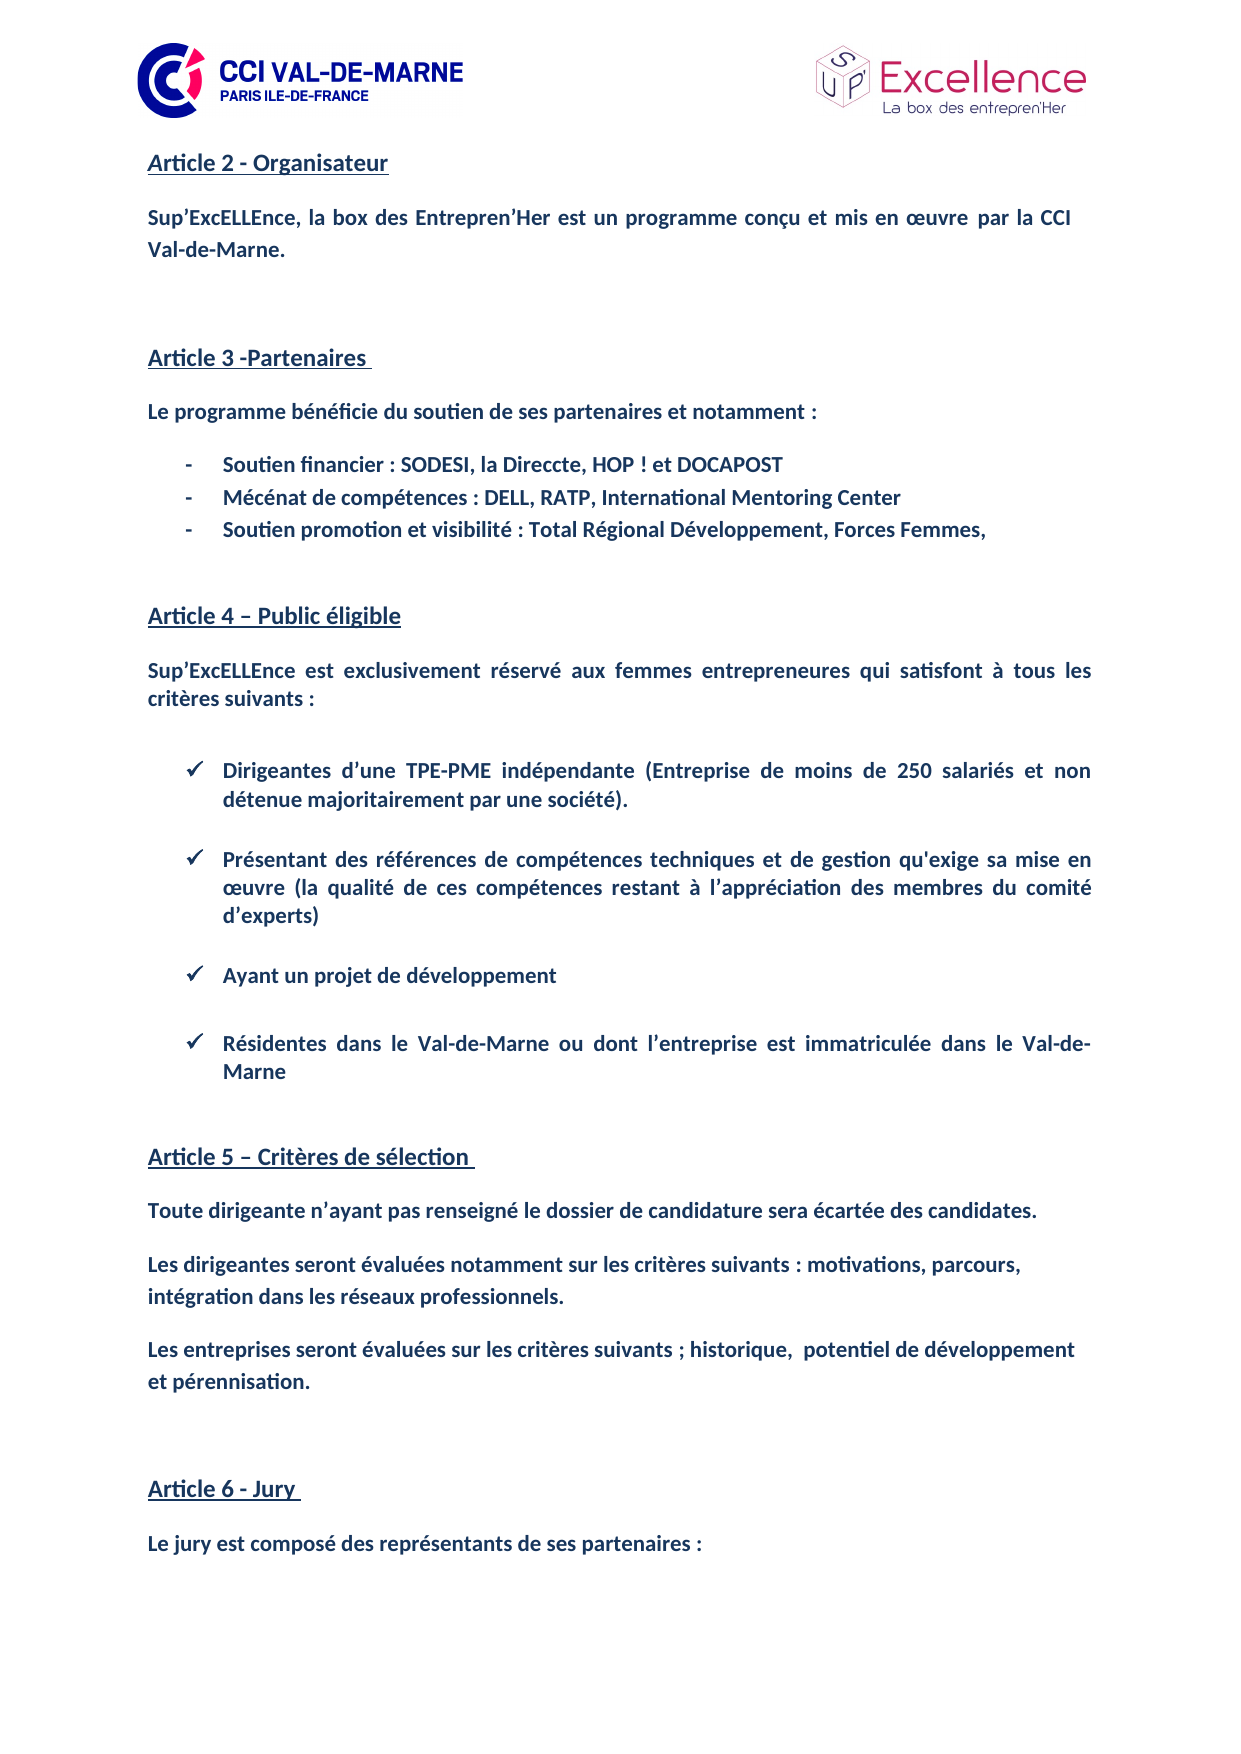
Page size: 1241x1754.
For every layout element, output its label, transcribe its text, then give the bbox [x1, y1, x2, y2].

text Les entreprises seront évaluées sur les critères suivants ; historique, potentiel de développement et pérennisation. [148, 1335, 1093, 1395]
picture [137, 43, 463, 118]
text Sup’ExcELLEnce, la box des Entrepren’Her est un programme conçu et mis en œuvre par la CCI Val-de-Marne. [148, 203, 1071, 264]
list Soutien promotion et visibilité : Total Régional Développement, Forces Femmes, [185, 515, 1093, 543]
list Soutien financier : SODESI, la Direccte, HOP ! et DOCAPOST [185, 451, 1093, 478]
list Résidentes dans le Val-de-Marne ou dont l’entreprise est immatriculée dans le Val-de-Marne [185, 1029, 1093, 1085]
list Présentant des références de compétences techniques et de gestion qu'exige sa mise en œuvre (la qualité de ces compétences restant à l’appréciation des membres du comité d’experts) [185, 845, 1093, 929]
text Le jury est composé des représentants de ses partenaires : [148, 1529, 1093, 1557]
text Article 5 – Critères de sélection [148, 1141, 1093, 1171]
text Sup’ExcELLEnce est exclusivement réservé aux femmes entrepreneures qui satisfont à tous les critères suivants : [148, 656, 1093, 712]
list Mécénat de compétences : DELL, RATP, International Mentoring Center [185, 483, 1093, 511]
list Ayant un projet de développement [185, 961, 1093, 989]
picture [814, 43, 1086, 116]
text Le programme bénéficie du soutien de ses partenaires et notamment : [148, 397, 1093, 426]
list Dirigeantes d’une TPE-PME indépendante (Entreprise de moins de 250 salariés et non détenue majoritairement par une société). [185, 757, 1093, 813]
text Article 6 - Jury [148, 1473, 1093, 1504]
text Les dirigeantes seront évaluées notamment sur les critères suivants : motivations, parcours, intégration dans les réseaux professionnels. [148, 1250, 1093, 1310]
text Article 2 - Organisateur [148, 148, 1093, 178]
text Article 3 -Partenaires [148, 342, 1093, 372]
text Toute dirigeante n’ayant pas renseigné le dossier de candidature sera écartée des candidates. [148, 1197, 1093, 1225]
text Article 4 – Public éligible [148, 600, 1093, 631]
